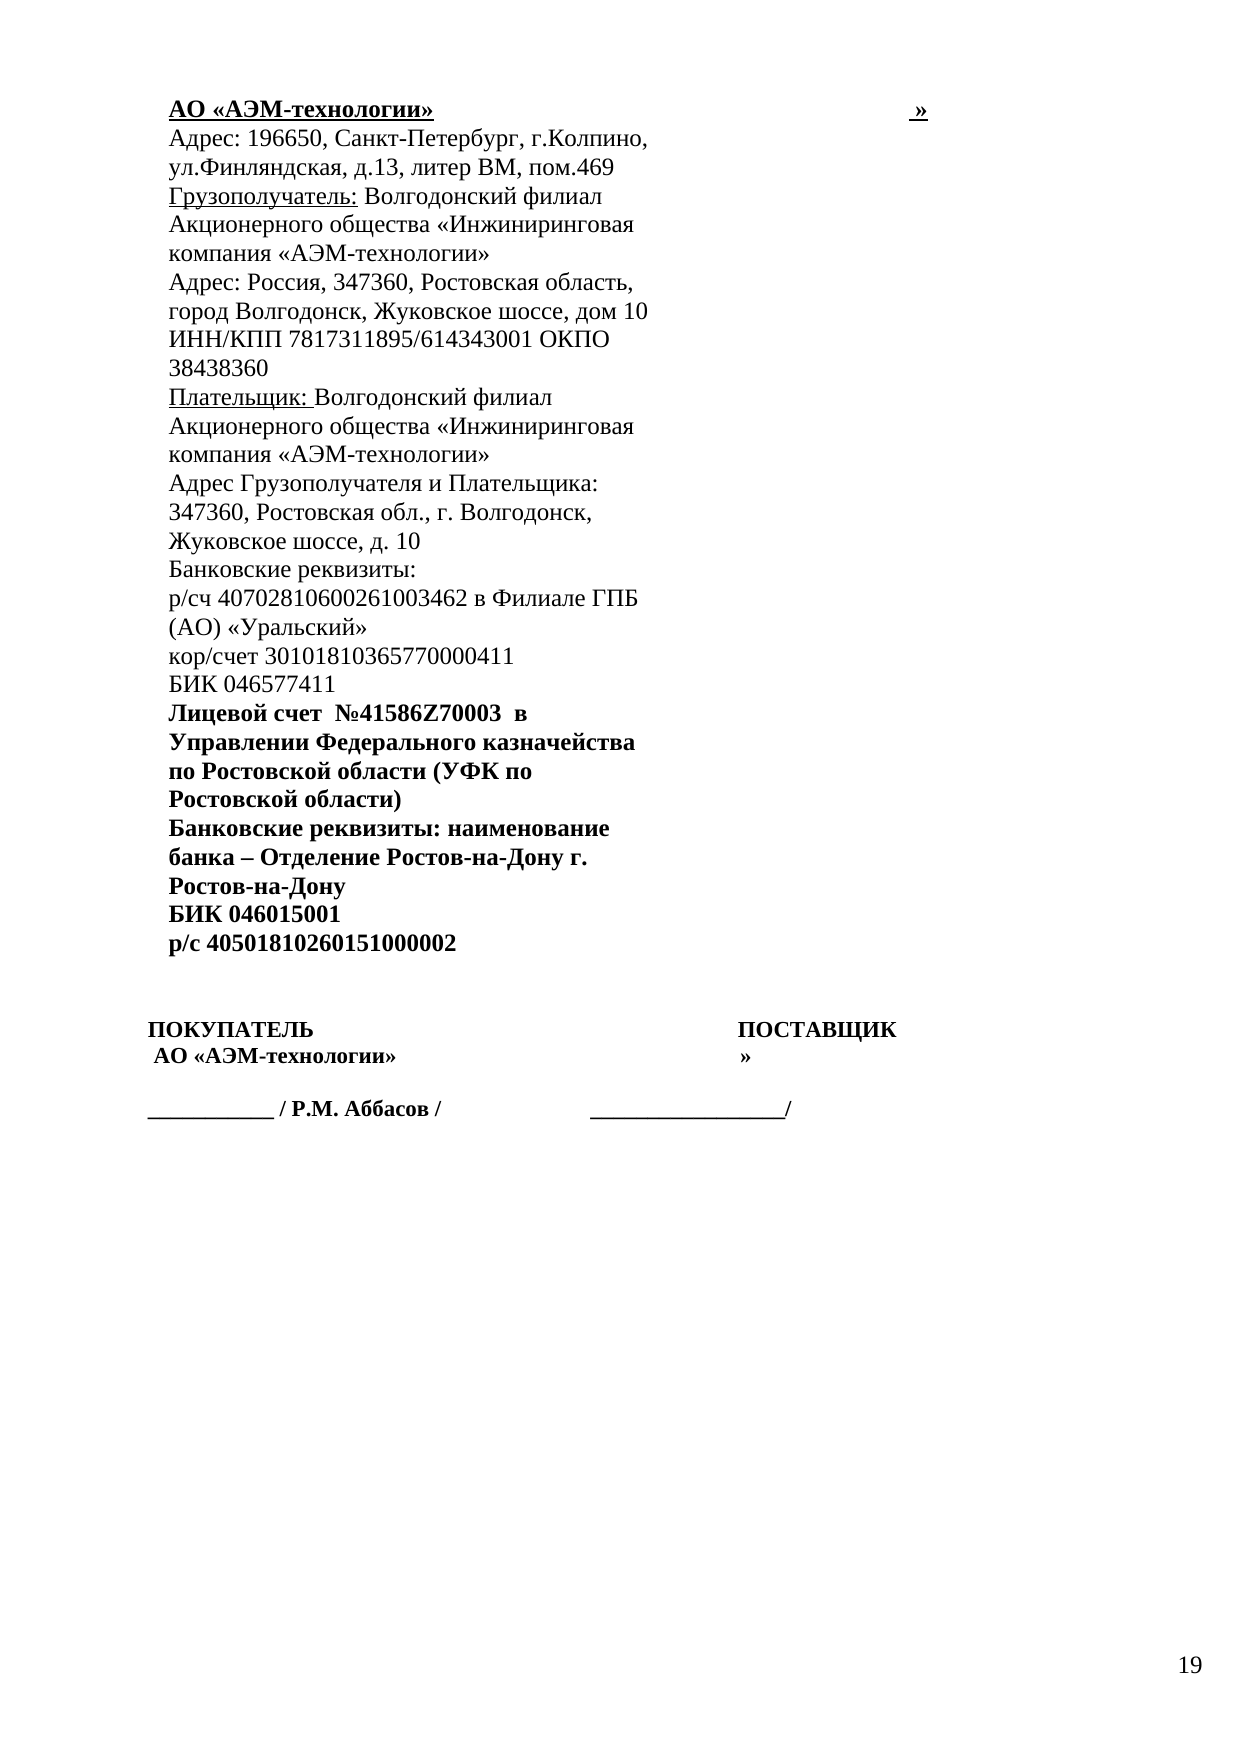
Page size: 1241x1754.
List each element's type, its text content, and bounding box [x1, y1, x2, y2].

text ___________ / Р.М. Аббасов / _________________/ [148, 1095, 1181, 1121]
text АО «АЭМ-технологии» » [148, 1042, 1181, 1068]
text ПОКУПАТЕЛЬ ПОСТАВЩИК [148, 1016, 1181, 1042]
table_cell АО «АЭМ-технологии» Адрес: 196650, Санкт-Петербург, г.Колпино, ул.Финляндская, д.13, литер ВМ, пом.469 Грузополучатель: Волгодонский филиал Акционерного общества «Инжиниринговая компания «АЭМ-технологии» Адрес: Россия, 347360, Ростовская область, город Волгодонск, Жуковское шоссе, дом 10 ИНН/КПП 7817311895/614343001 ОКПО 38438360 Плательщик: Волгодонский филиал Акционерного общества «Инжиниринговая компания «АЭМ-технологии» Адрес Грузополучателя и Плательщика: 347360, Ростовская обл., г. Волгодонск, Жуковское шоссе, д. 10 Банковские реквизиты: р/сч 40702810600261003462 в Филиале ГПБ (АО) «Уральский» кор/счет 30101810365770000411 БИК 046577411 Лицевой счет №41586Z70003 в Управлении Федерального казначейства по Ростовской области (УФК по Ростовской области) Банковские реквизиты: наименование банка – Отделение Ростов-на-Дону г. Ростов-на-Дону БИК 046015001 р/с 40501810260151000002 [157, 89, 664, 989]
table_cell » [664, 89, 1172, 989]
